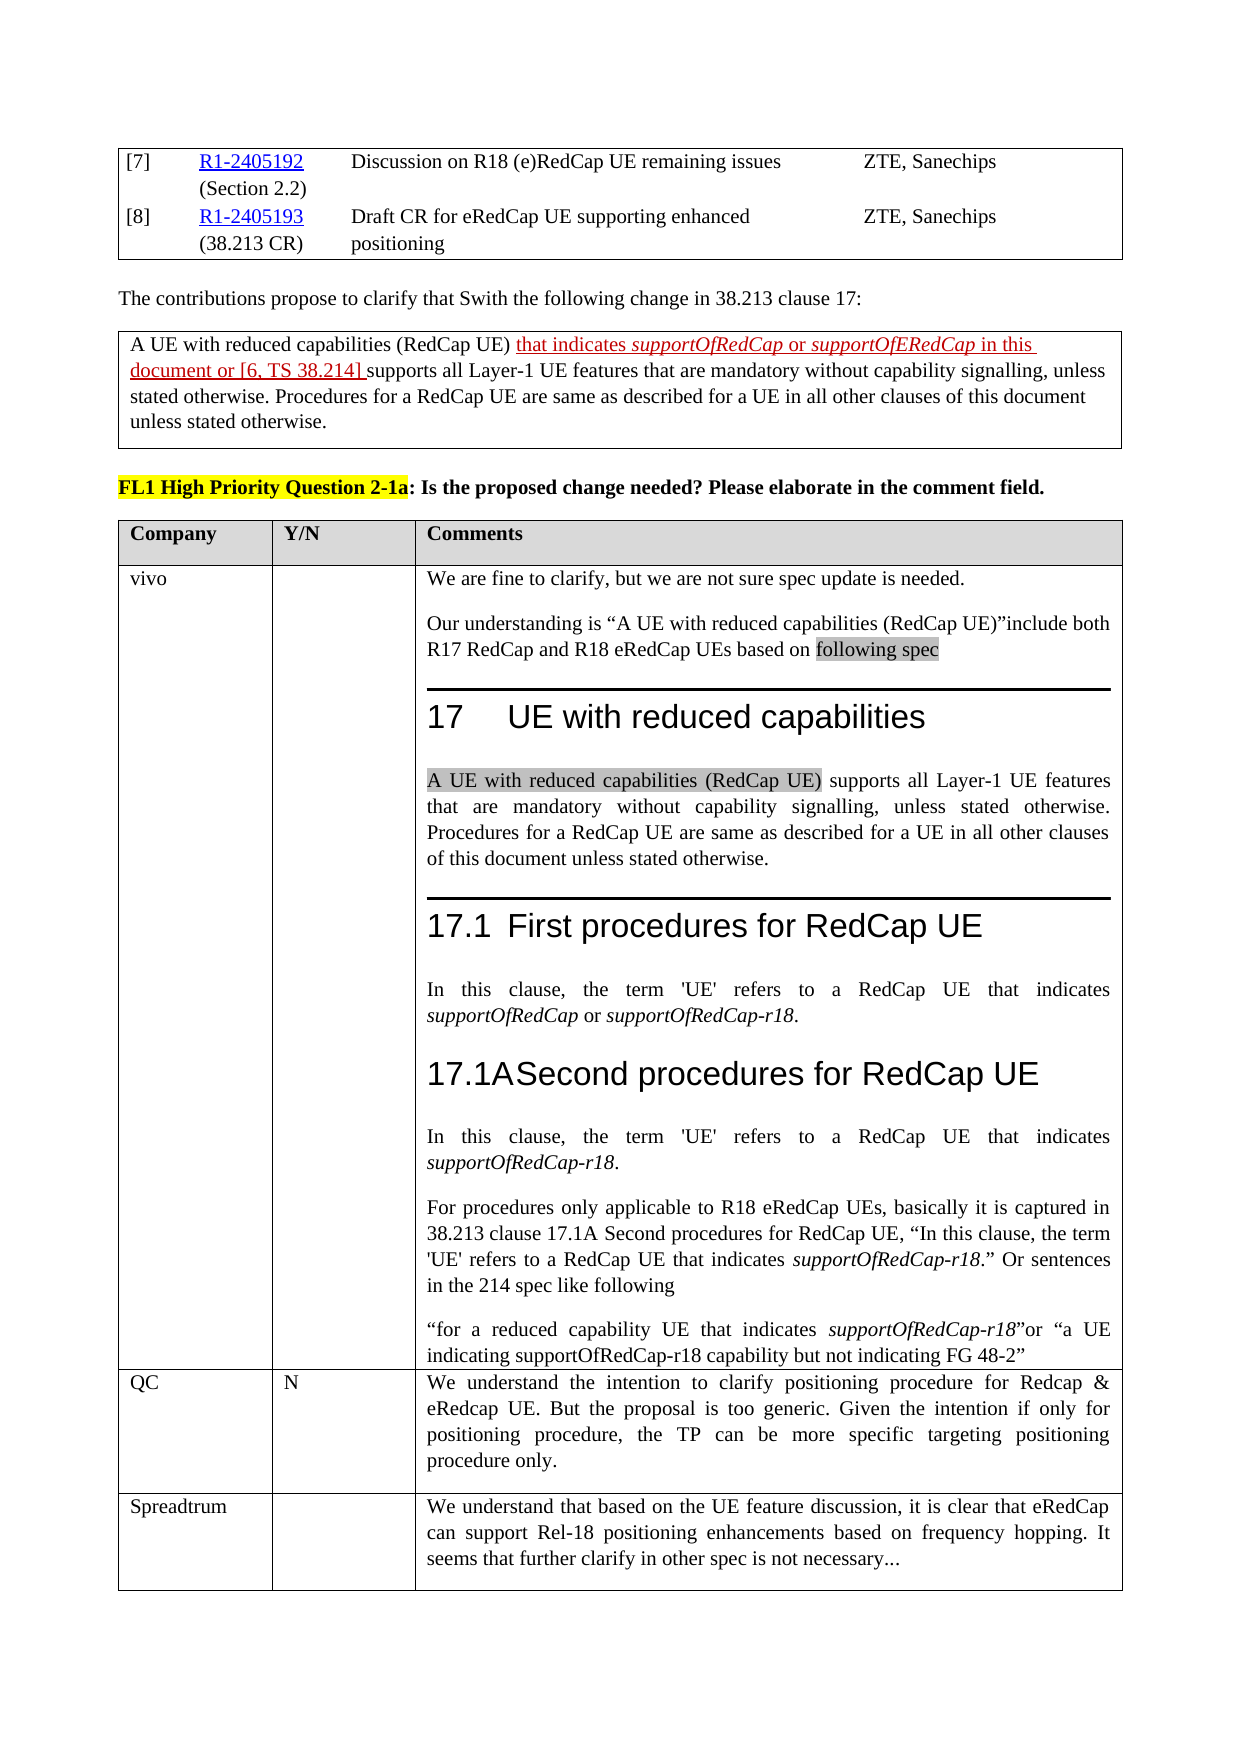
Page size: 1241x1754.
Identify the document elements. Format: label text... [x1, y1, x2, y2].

table_cell [273, 566, 415, 1369]
table_cell N [273, 1370, 415, 1493]
table_header ZTE, Sanechips [856, 149, 1122, 204]
table_cell We understand the intention to clarify positioning procedure for Redcap & eRedcap UE. But the proposal is too generic. Given the intention if only for positioning procedure, the TP can be more specific targeting positioning procedure only. [416, 1370, 1122, 1493]
table_cell QC [119, 1370, 272, 1493]
table_header [7] [119, 149, 192, 204]
table_cell vivo [119, 566, 272, 1369]
table_header R1-2405192 (Section 2.2) [192, 149, 343, 204]
table_cell [8] [119, 204, 192, 259]
table_cell Spreadtrum [119, 1494, 272, 1590]
table_cell We understand that based on the UE feature discussion, it is clear that eRedCap can support Rel-18 positioning enhancements based on frequency hopping. It seems that further clarify in other spec is not necessary... [416, 1494, 1122, 1590]
table_cell R1-2405193 (38.213 CR) [192, 204, 343, 259]
table_cell ZTE, Sanechips [856, 204, 1122, 259]
table_header Discussion on R18 (e)RedCap UE remaining issues [344, 149, 856, 204]
table_header Company [119, 521, 272, 565]
table_header Y/N [273, 521, 415, 565]
table_cell [273, 1494, 415, 1590]
table_cell Draft CR for eRedCap UE supporting enhanced positioning [344, 204, 856, 259]
text The contributions propose to clarify that Swith the following change in 38.213 clause 17: [118, 260, 1122, 310]
table_header A UE with reduced capabilities (RedCap UE) that indicates supportOfRedCap or supportOfERedCap in this document or [6, TS 38.214] supports all Layer-1 UE features that are mandatory without capability signalling, unless stated otherwise. Procedures for a RedCap UE are same as described for a UE in all other clauses of this document unless stated otherwise. [119, 332, 1121, 448]
table_header Comments [416, 521, 1122, 565]
text FL1 High Priority Question 2-1a: Is the proposed change needed? Please elaborate in the comment field. [118, 449, 1122, 499]
table_cell We are fine to clarify, but we are not sure spec update is needed. Our understanding is “A UE with reduced capabilities (RedCap UE)”include both R17 RedCap and R18 eRedCap UEs based on following spec 17 UE with reduced capabilities A UE with reduced capabilities (RedCap UE) supports all Layer-1 UE features that are mandatory without capability signalling, unless stated otherwise. Procedures for a RedCap UE are same as described for a UE in all other clauses of this document unless stated otherwise. 17.1 First procedures for RedCap UE In this clause, the term 'UE' refers to a RedCap UE that indicates supportOfRedCap or supportOfRedCap-r18. 17.1A Second procedures for RedCap UE In this clause, the term 'UE' refers to a RedCap UE that indicates supportOfRedCap-r18. For procedures only applicable to R18 eRedCap UEs, basically it is captured in 38.213 clause 17.1A Second procedures for RedCap UE, “In this clause, the term 'UE' refers to a RedCap UE that indicates supportOfRedCap-r18.” Or sentences in the 214 spec like following “for a reduced capability UE that indicates supportOfRedCap-r18”or “a UE indicating supportOfRedCap-r18 capability but not indicating FG 48-2” [416, 566, 1122, 1369]
